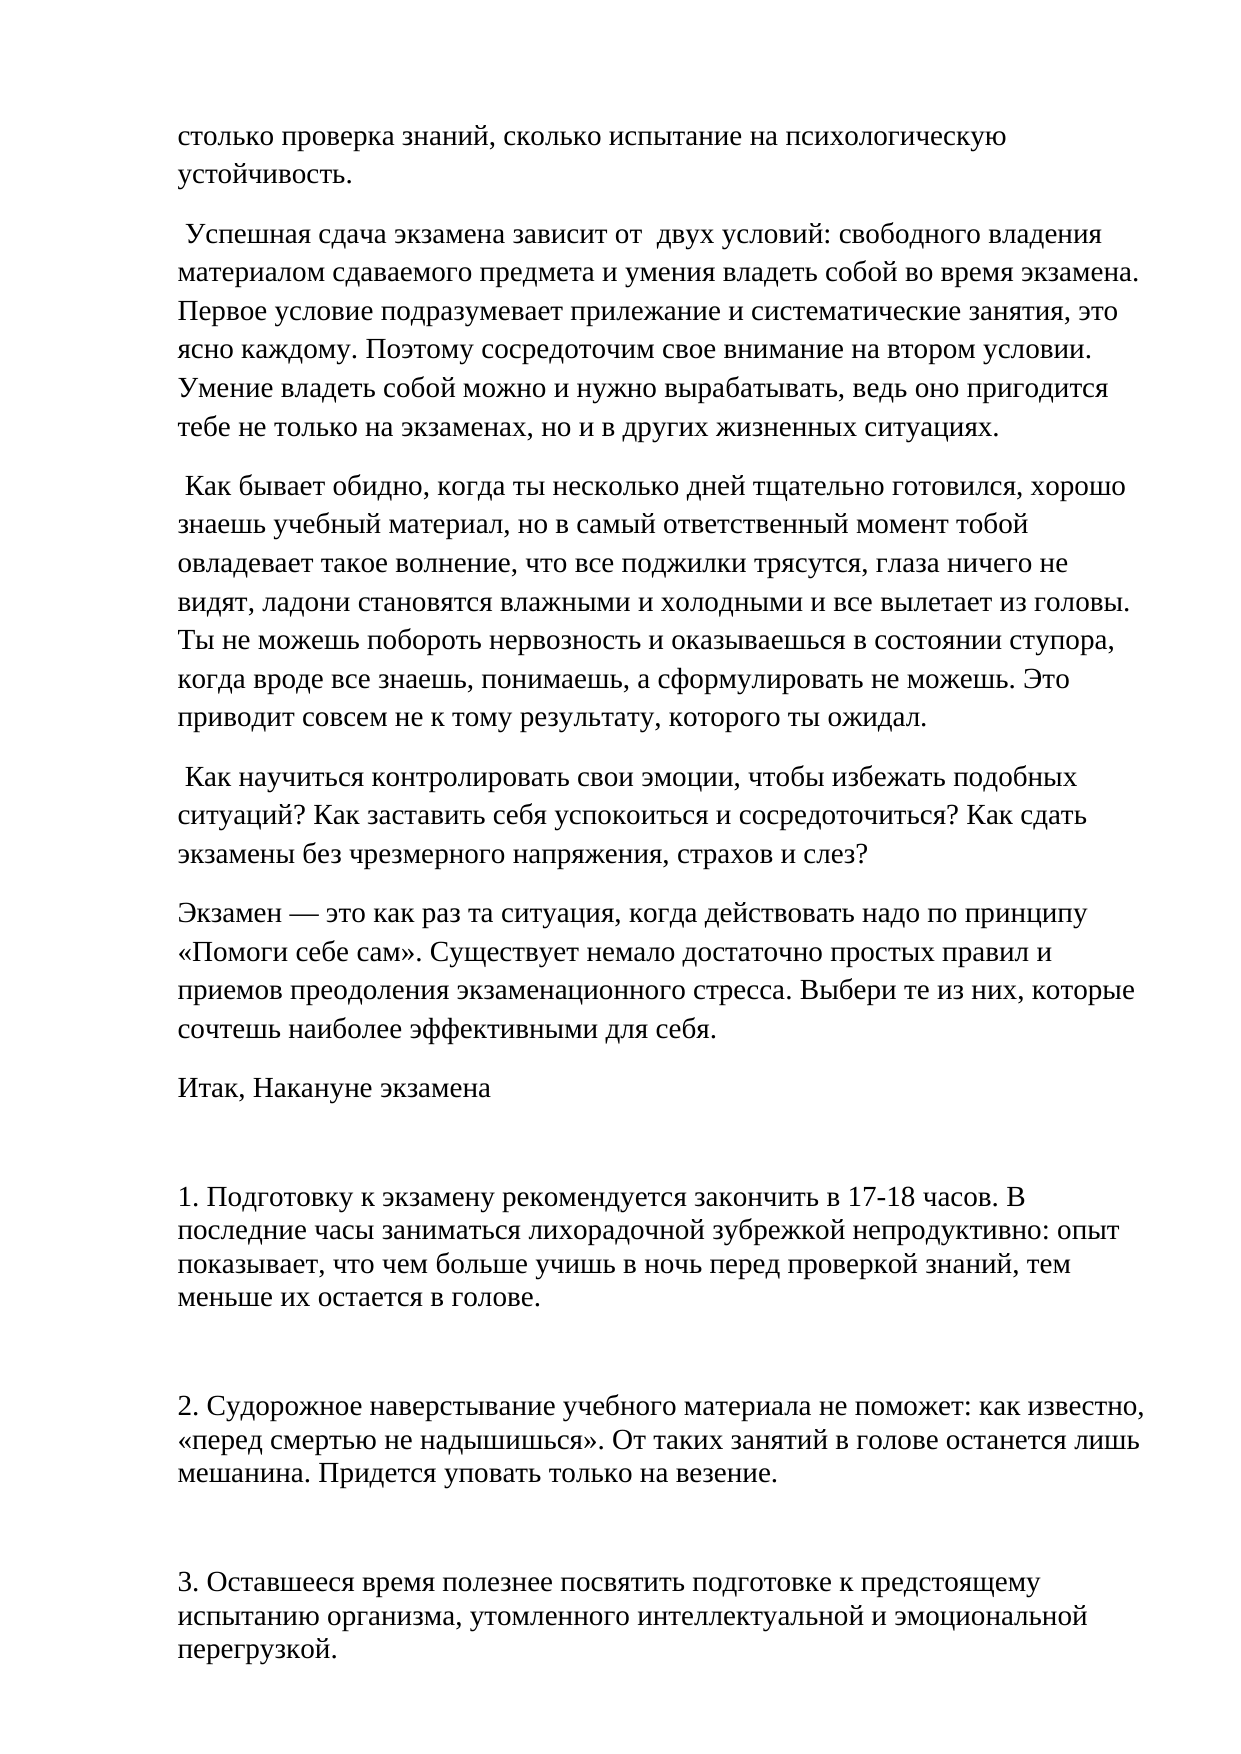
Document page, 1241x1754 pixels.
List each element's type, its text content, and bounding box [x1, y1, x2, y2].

text Как научиться контролировать свои эмоции, чтобы избежать подобных ситуаций? Как заставить себя успокоиться и сосредоточиться? Как сдать экзамены без чрезмерного напряжения, страхов и слез? [177, 759, 1152, 869]
text Итак, Накануне экзамена [177, 1070, 1152, 1104]
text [177, 118, 1152, 190]
text 1. Подготовку к экзамену рекомендуется закончить в 17-18 часов. В последние часы заниматься лихорадочной зубрежкой непродуктивно: опыт показывает, что чем больше учишь в ночь перед проверкой знаний, тем меньше их остается в голове. [177, 1179, 1152, 1313]
text Успешная сдача экзамена зависит от двух условий: свободного владения материалом сдаваемого предмета и умения владеть собой во время экзамена. Первое условие подразумевает прилежание и систематические занятия, это ясно каждому. Поэтому сосредоточим свое внимание на втором условии. Умение владеть собой можно и нужно вырабатывать, ведь оно пригодится тебе не только на экзаменах, но и в других жизненных ситуациях. [177, 216, 1152, 442]
text 2. Судорожное наверстывание учебного материала не поможет: как известно, «перед смертью не надышишься». От таких занятий в голове останется лишь мешанина. Придется уповать только на везение. [177, 1388, 1152, 1489]
text Как бывает обидно, когда ты несколько дней тщательно готовился, хорошо знаешь учебный материал, но в самый ответственный момент тобой овладевает такое волнение, что все поджилки трясутся, глаза ничего не видят, ладони становятся влажными и холодными и все вылетает из головы. Ты не можешь побороть нервозность и оказываешься в состоянии ступора, когда вроде все знаешь, понимаешь, а сформулировать не можешь. Это приводит совсем не к тому результату, которого ты ожидал. [177, 468, 1152, 733]
text 3. Оставшееся время полезнее посвятить подготовке к предстоящему испытанию организма, утомленного интеллектуальной и эмоциональной перегрузкой. [177, 1564, 1152, 1665]
text Экзамен — это как раз та ситуация, когда действовать надо по принципу «Помоги себе сам». Существует немало достаточно простых правил и приемов преодоления экзаменационного стресса. Выбери те из них, которые сочтешь наиболее эффективными для себя. [177, 895, 1152, 1044]
